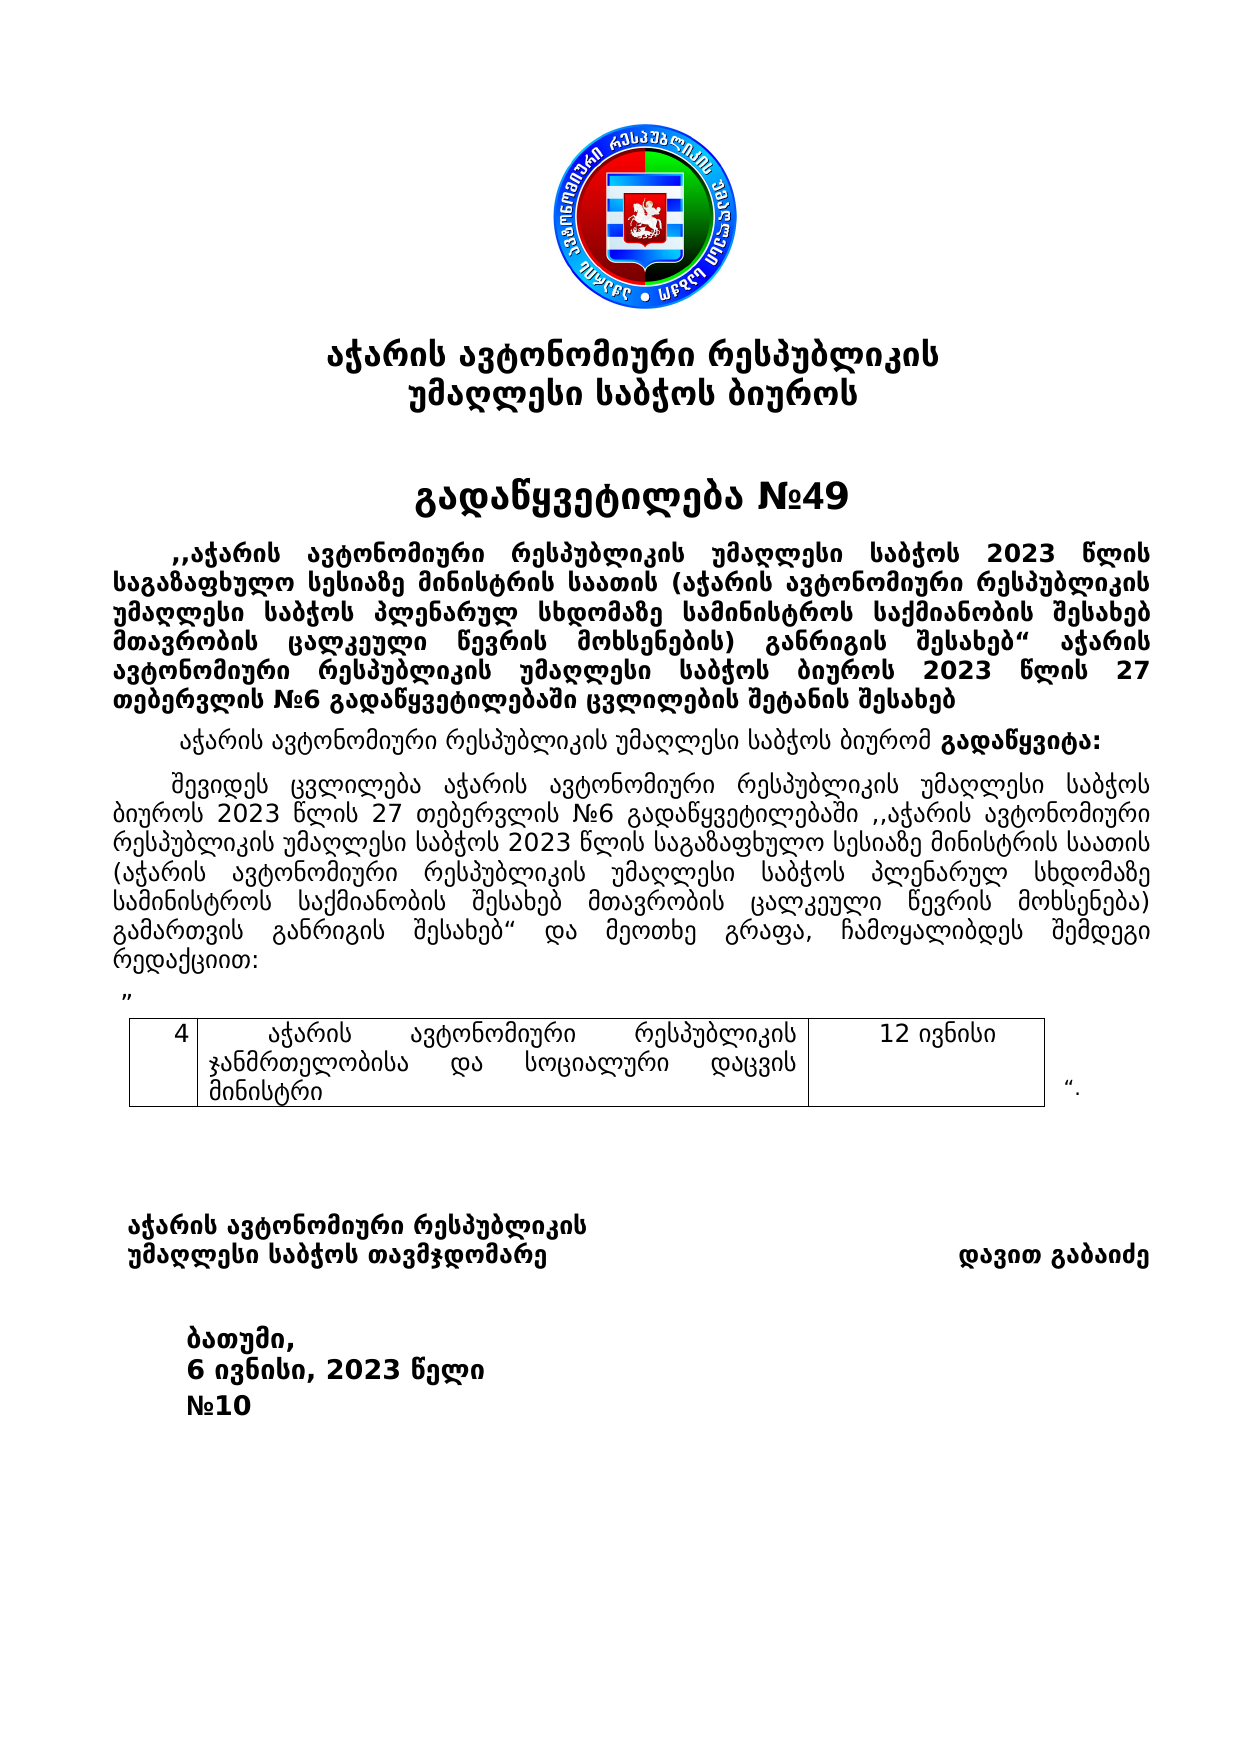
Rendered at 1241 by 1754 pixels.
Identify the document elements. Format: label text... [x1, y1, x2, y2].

table_header აჭარის ავტონომიური რესპუბლიკის ჯანმრთელობისა და სოციალური დაცვის მინისტრი [198, 1019, 808, 1106]
text აჭარის ავტონომიური რესპუბლიკის [127, 1211, 1152, 1241]
text გადაწყვეტილება №49 [112, 469, 1152, 520]
text უმაღლესი საბჭოს თავმჯდომარე დავით გაბაიძე [127, 1241, 1152, 1270]
text ბათუმი, [112, 1323, 1152, 1354]
text შევიდეს ცვლილება აჭარის ავტონომიური რესპუბლიკის უმაღლესი საბჭოს ბიუროს 2023 წლის 27 თებერვლის №6 გადაწყვეტილებაში ,,აჭარის ავტონომიური რესპუბლიკის უმაღლესი საბჭოს 2023 წლის საგაზაფხულო სესიაზე მინისტრის საათის (აჭარის ავტონომიური რესპუბლიკის უმაღლესი საბჭოს პლენარულ სხდომაზე სამინისტროს საქმიანობის შესახებ მთავრობის ცალკეული წევრის მოხსენება) გამართვის განრიგის შესახებ“ და მეოთხე გრაფა, ჩამოყალიბდეს შემდეგი რედაქციით: [112, 770, 1152, 974]
table_header 12 ივნისი [809, 1019, 1044, 1106]
text აჭარის ავტონომიური რესპუბლიკის უმაღლესი საბჭოს ბიურომ გადაწყვიტა: [112, 727, 1152, 756]
text 6 ივნისი, 2023 წელი [112, 1354, 1152, 1386]
text ,,აჭარის ავტონომიური რესპუბლიკის უმაღლესი საბჭოს 2023 წლის საგაზაფხულო სესიაზე მინისტრის საათის (აჭარის ავტონომიური რესპუბლიკის უმაღლესი საბჭოს პლენარულ სხდომაზე სამინისტროს საქმიანობის შესახებ მთავრობის ცალკეული წევრის მოხსენების) განრიგის შესახებ“ აჭარის ავტონომიური რესპუბლიკის უმაღლესი საბჭოს ბიუროს 2023 წლის 27 თებერვლის №6 გადაწყვეტილებაში ცვლილების შეტანის შესახებ [112, 539, 1152, 714]
text №10 [186, 1386, 1152, 1423]
text „ [112, 974, 1152, 1004]
text “. [112, 1004, 1152, 1101]
table_header 4 [130, 1019, 197, 1106]
picture [541, 117, 748, 314]
